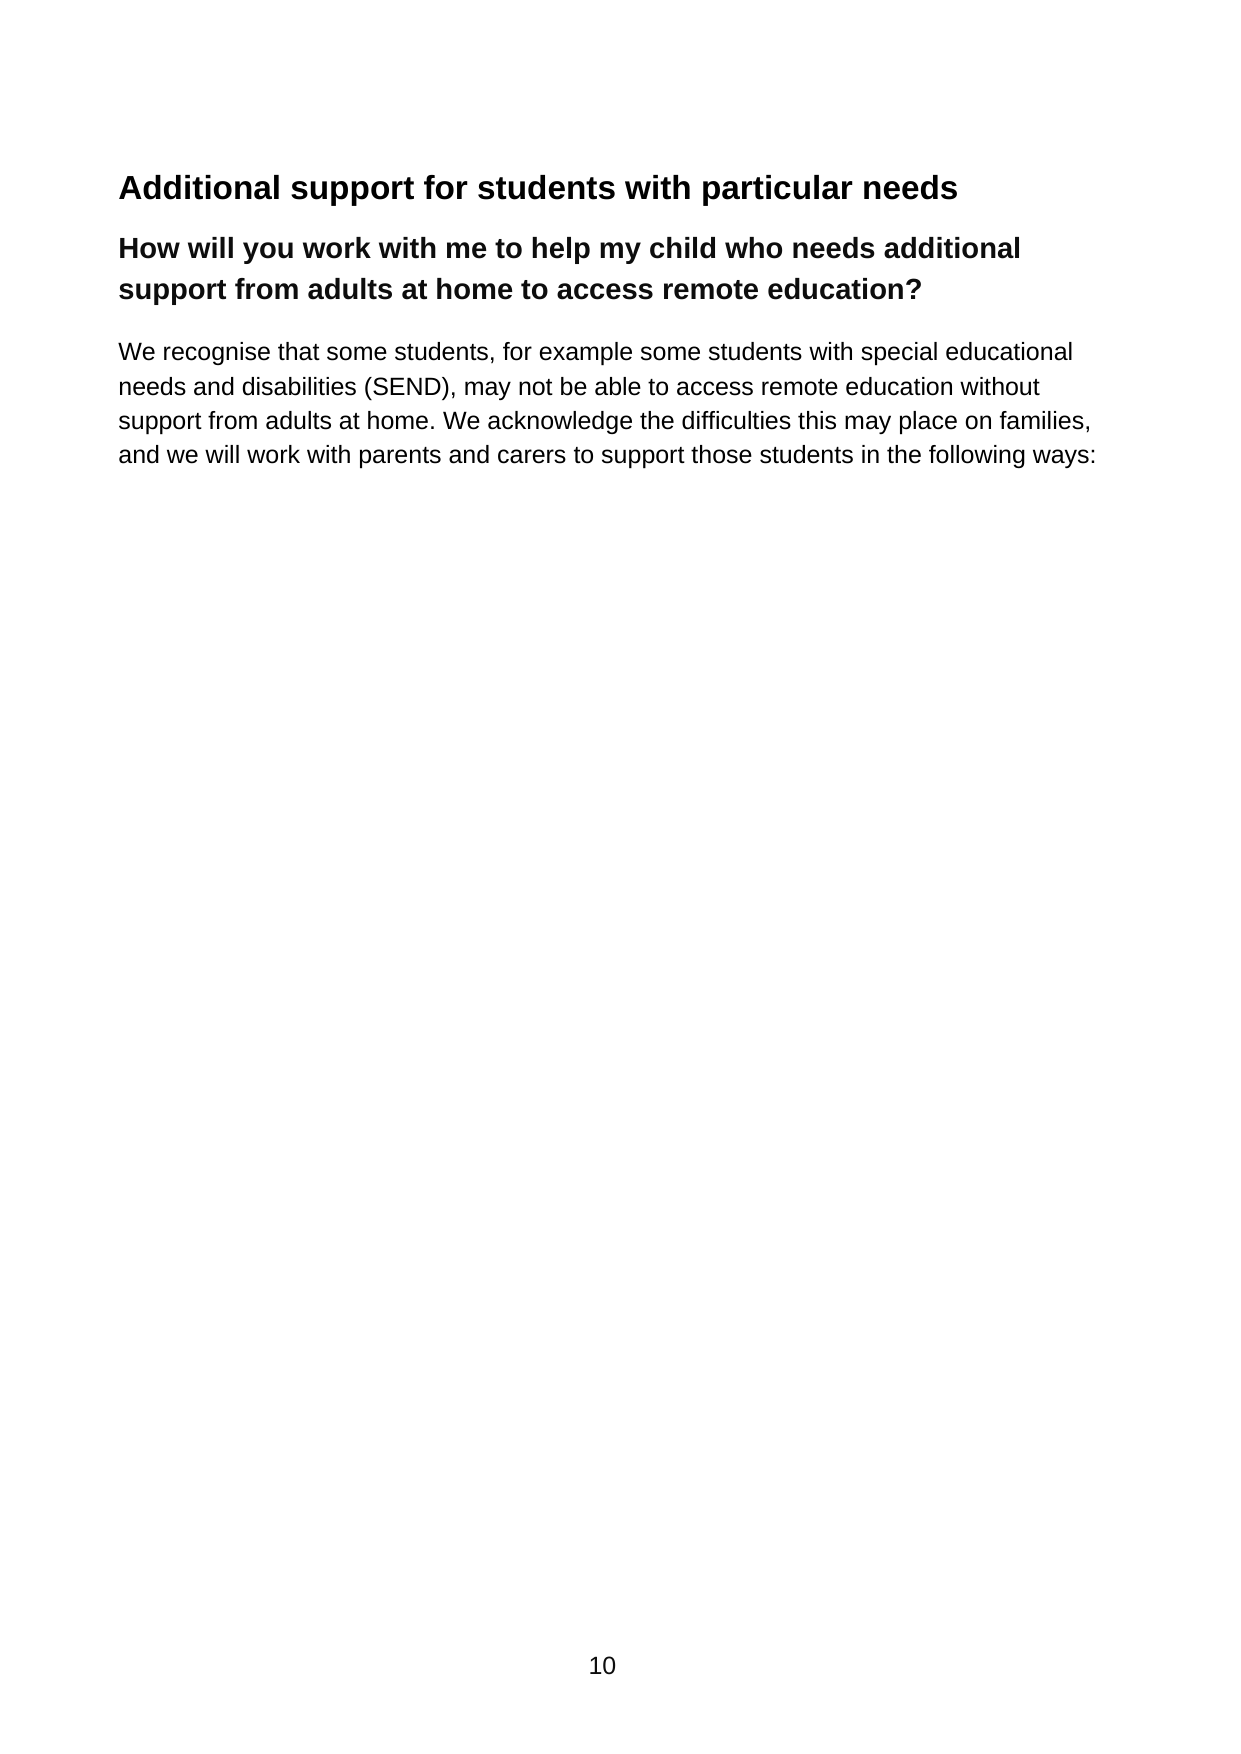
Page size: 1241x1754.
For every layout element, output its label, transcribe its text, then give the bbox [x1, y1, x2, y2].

subtitle Additional support for students with particular needs [118, 168, 1107, 207]
text We recognise that some students, for example some students with special educational needs and disabilities (SEND), may not be able to access remote education without support from adults at home. We acknowledge the difficulties this may place on families, and we will work with parents and carers to support those students in the following ways: [118, 337, 1107, 469]
text How will you work with me to help my child who needs additional support from adults at home to access remote education? [118, 232, 1107, 305]
